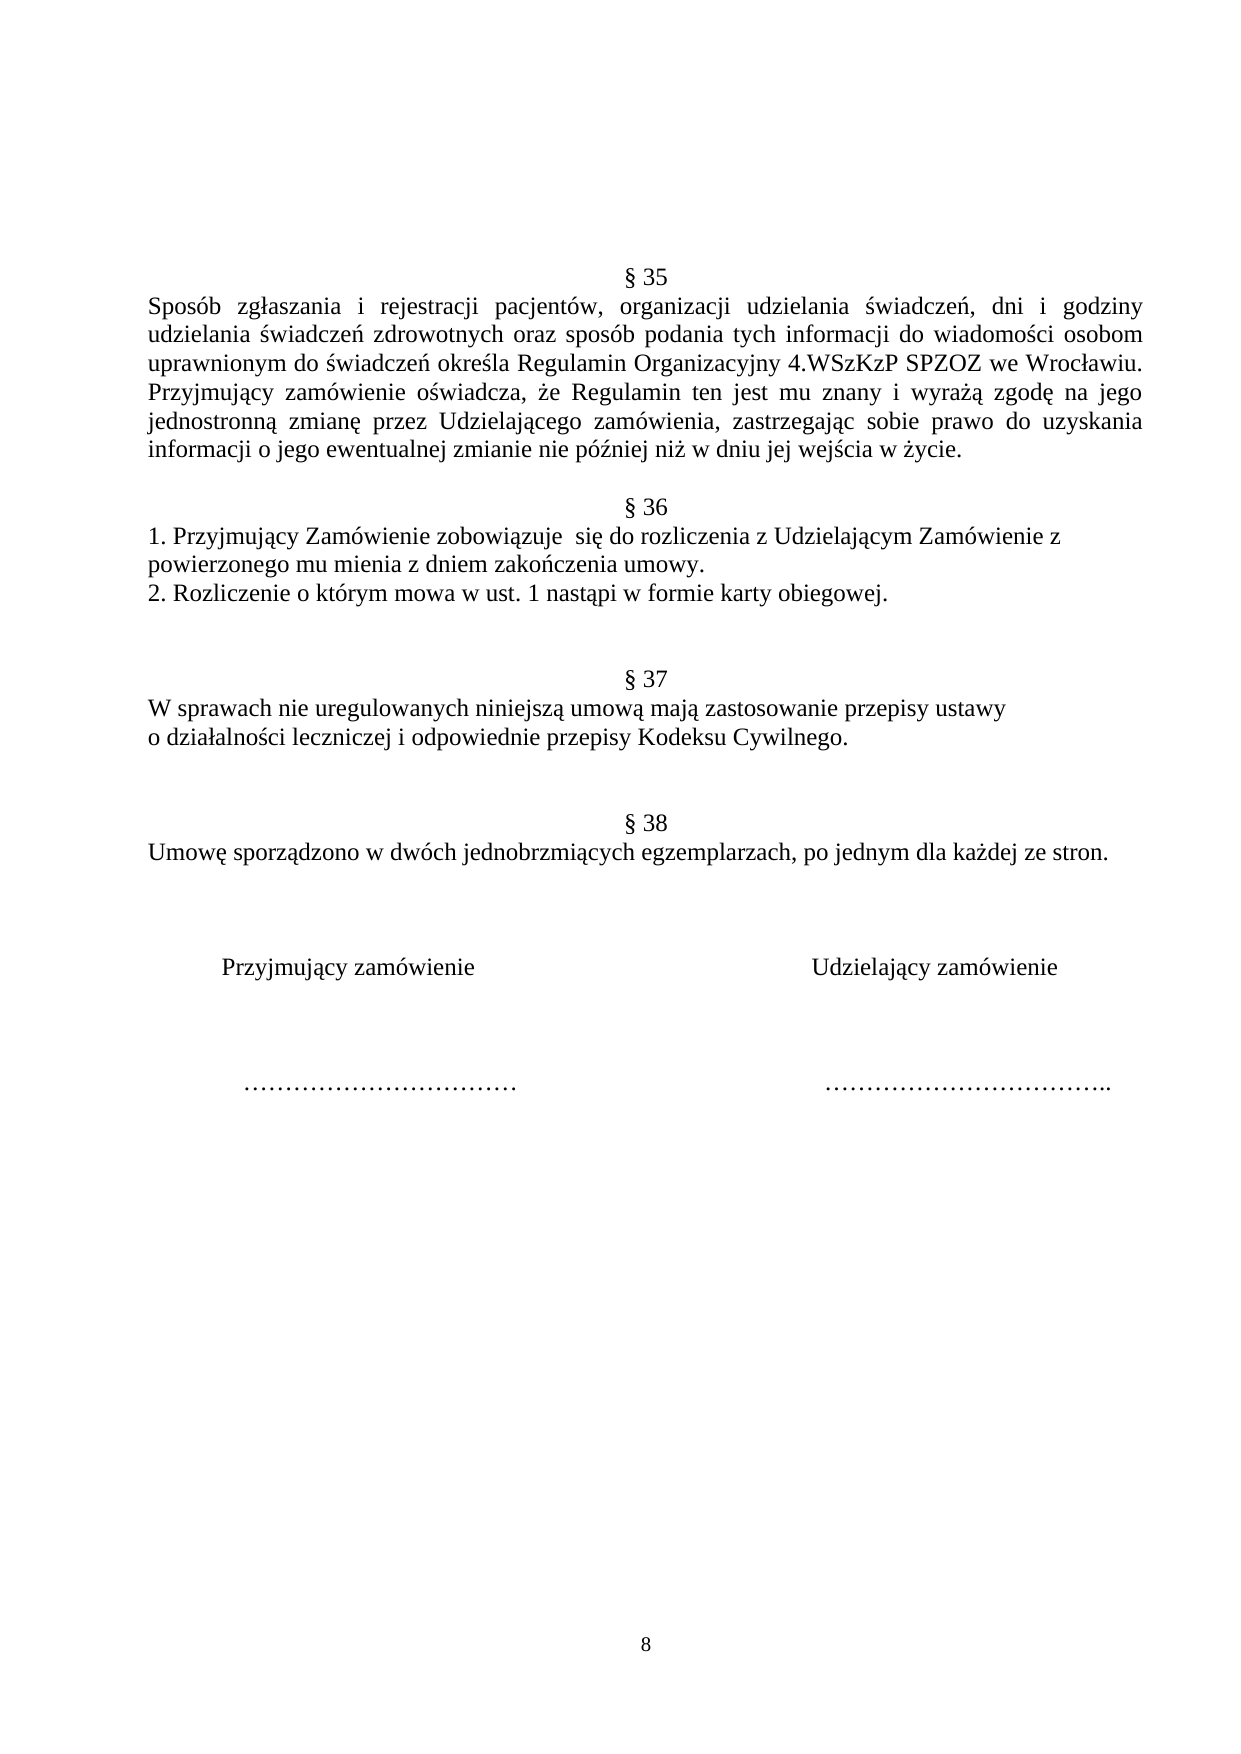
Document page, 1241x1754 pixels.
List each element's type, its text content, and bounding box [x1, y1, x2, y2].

text § 36 [148, 492, 1144, 521]
text 2. Rozliczenie o którym mowa w ust. 1 nastąpi w formie karty obiegowej. [148, 578, 1144, 607]
text Przyjmujący zamówienie Udzielający zamówienie [148, 952, 1144, 981]
text § 37 [148, 664, 1144, 693]
text 1. Przyjmujący Zamówienie zobowiązuje się do rozliczenia z Udzielającym Zamówienie z powierzonego mu mienia z dniem zakończenia umowy. [148, 521, 1144, 578]
text § 38 [148, 808, 1144, 837]
text § 35 [148, 262, 1144, 291]
text o działalności leczniczej i odpowiednie przepisy Kodeksu Cywilnego. [148, 722, 1144, 751]
text W sprawach nie uregulowanych niniejszą umową mają zastosowanie przepisy ustawy [148, 693, 1144, 722]
text …………………………… …………………………….. [148, 1067, 1144, 1096]
text Umowę sporządzono w dwóch jednobrzmiących egzemplarzach, po jednym dla każdej ze stron. [148, 837, 1144, 866]
text Sposób zgłaszania i rejestracji pacjentów, organizacji udzielania świadczeń, dni i godziny udzielania świadczeń zdrowotnych oraz sposób podania tych informacji do wiadomości osobom uprawnionym do świadczeń określa Regulamin Organizacyjny 4.WSzKzP SPZOZ we Wrocławiu. Przyjmujący zamówienie oświadcza, że Regulamin ten jest mu znany i wyrażą zgodę na jego jednostronną zmianę przez Udzielającego zamówienia, zastrzegając sobie prawo do uzyskania informacji o jego ewentualnej zmianie nie później niż w dniu jej wejścia w życie. [148, 291, 1144, 463]
